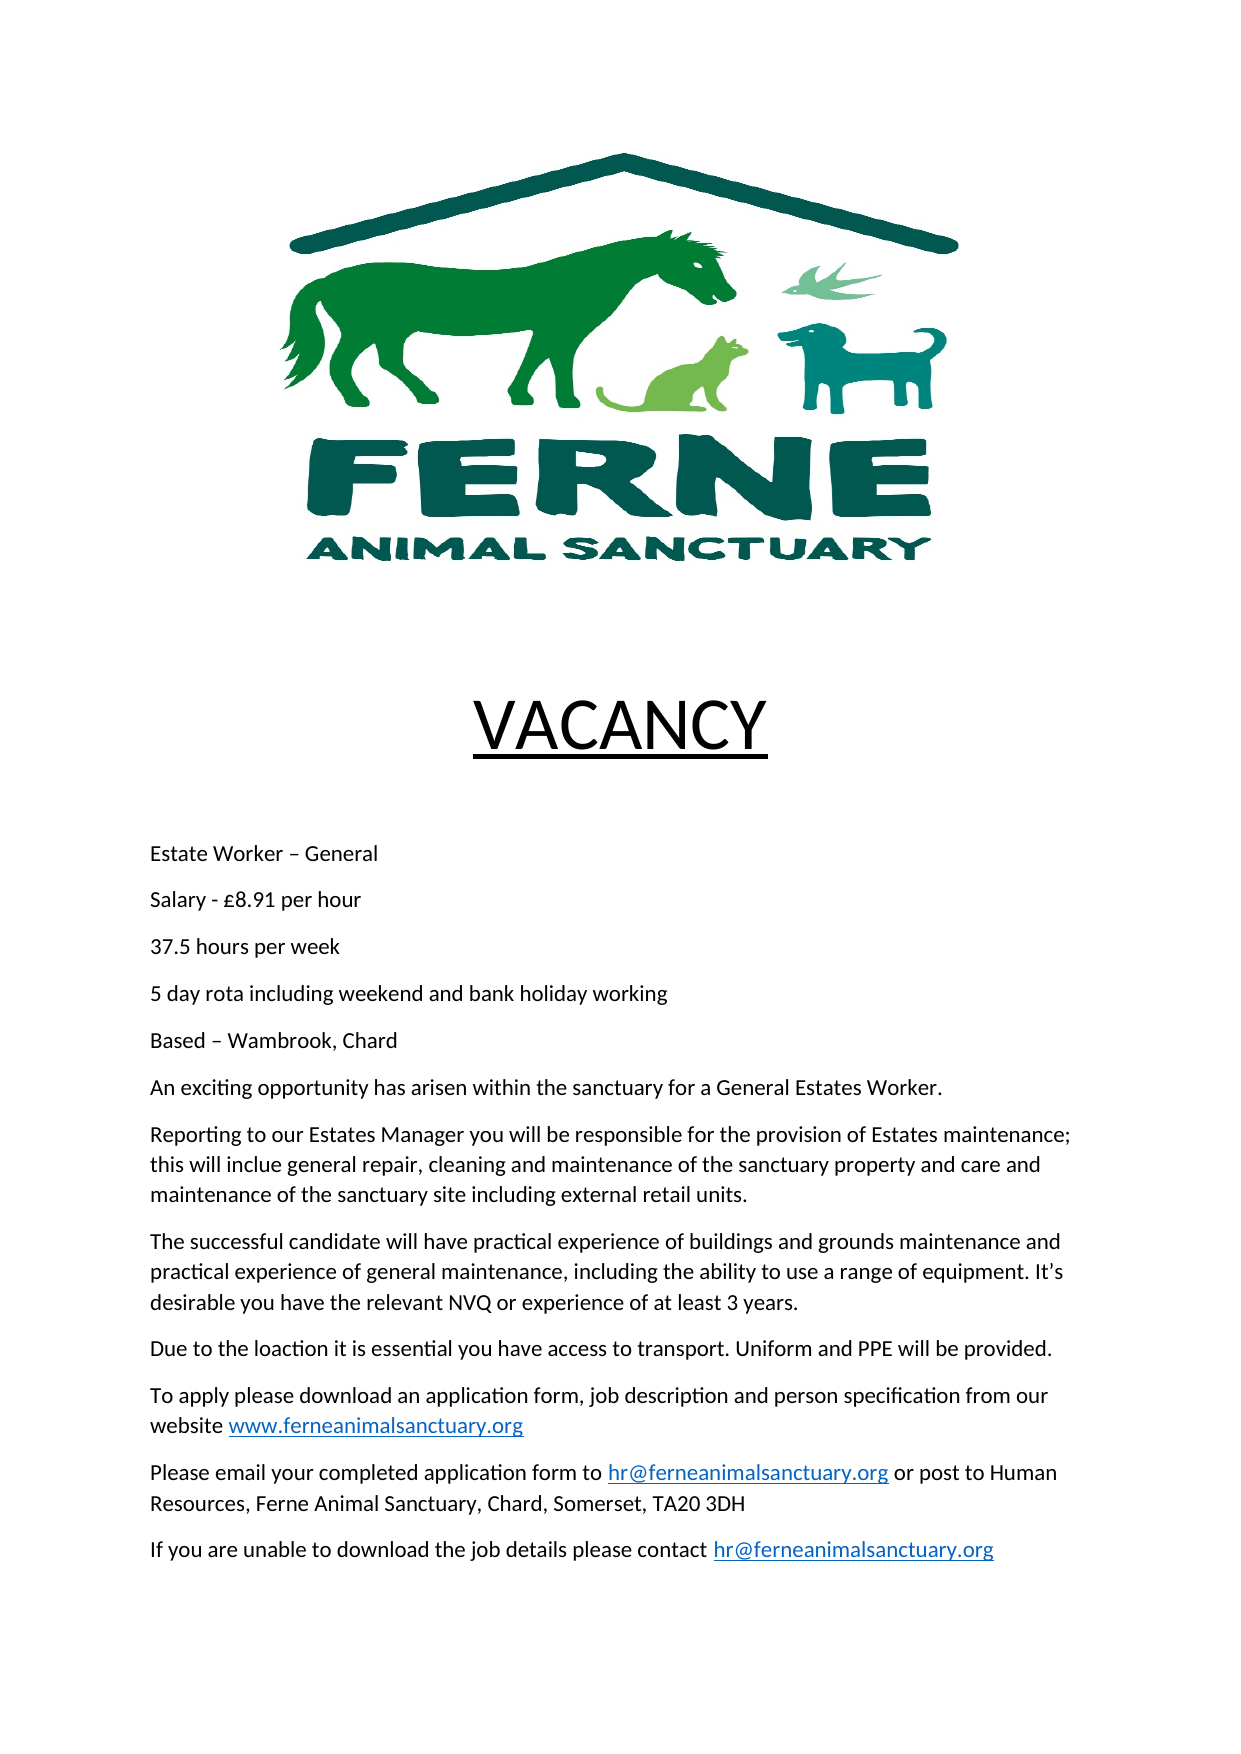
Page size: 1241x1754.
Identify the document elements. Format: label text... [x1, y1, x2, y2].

text Please email your completed application form to hr@ferneanimalsanctuary.org or post to Human Resources, Ferne Animal Sanctuary, Chard, Somerset, TA20 3DH [150, 1458, 1090, 1517]
text The successful candidate will have practical experience of buildings and grounds maintenance and practical experience of general maintenance, including the ability to use a range of equipment. It’s desirable you have the relevant NVQ or experience of at least 3 years. [150, 1227, 1090, 1316]
text If you are unable to download the job details please contact hr@ferneanimalsanctuary.org [150, 1536, 1090, 1564]
text VACANCY [150, 676, 1090, 768]
text Salary - £8.91 per hour [150, 886, 1090, 914]
text An exciting opportunity has arisen within the sanctuary for a General Estates Worker. [150, 1073, 1090, 1101]
text 37.5 hours per week [150, 932, 1090, 961]
text To apply please download an application form, job description and person specification from our website www.ferneanimalsanctuary.org [150, 1381, 1090, 1440]
text Estate Worker – General [150, 839, 1090, 867]
text 5 day rota including weekend and bank holiday working [150, 979, 1090, 1007]
text Due to the loaction it is essential you have access to transport. Uniform and PPE will be provided. [150, 1334, 1090, 1363]
picture [275, 150, 965, 564]
text Based – Wambrook, Chard [150, 1026, 1090, 1054]
text Reporting to our Estates Manager you will be responsible for the provision of Estates maintenance; this will inclue general repair, cleaning and maintenance of the sanctuary property and care and maintenance of the sanctuary site including external retail units. [150, 1120, 1090, 1208]
